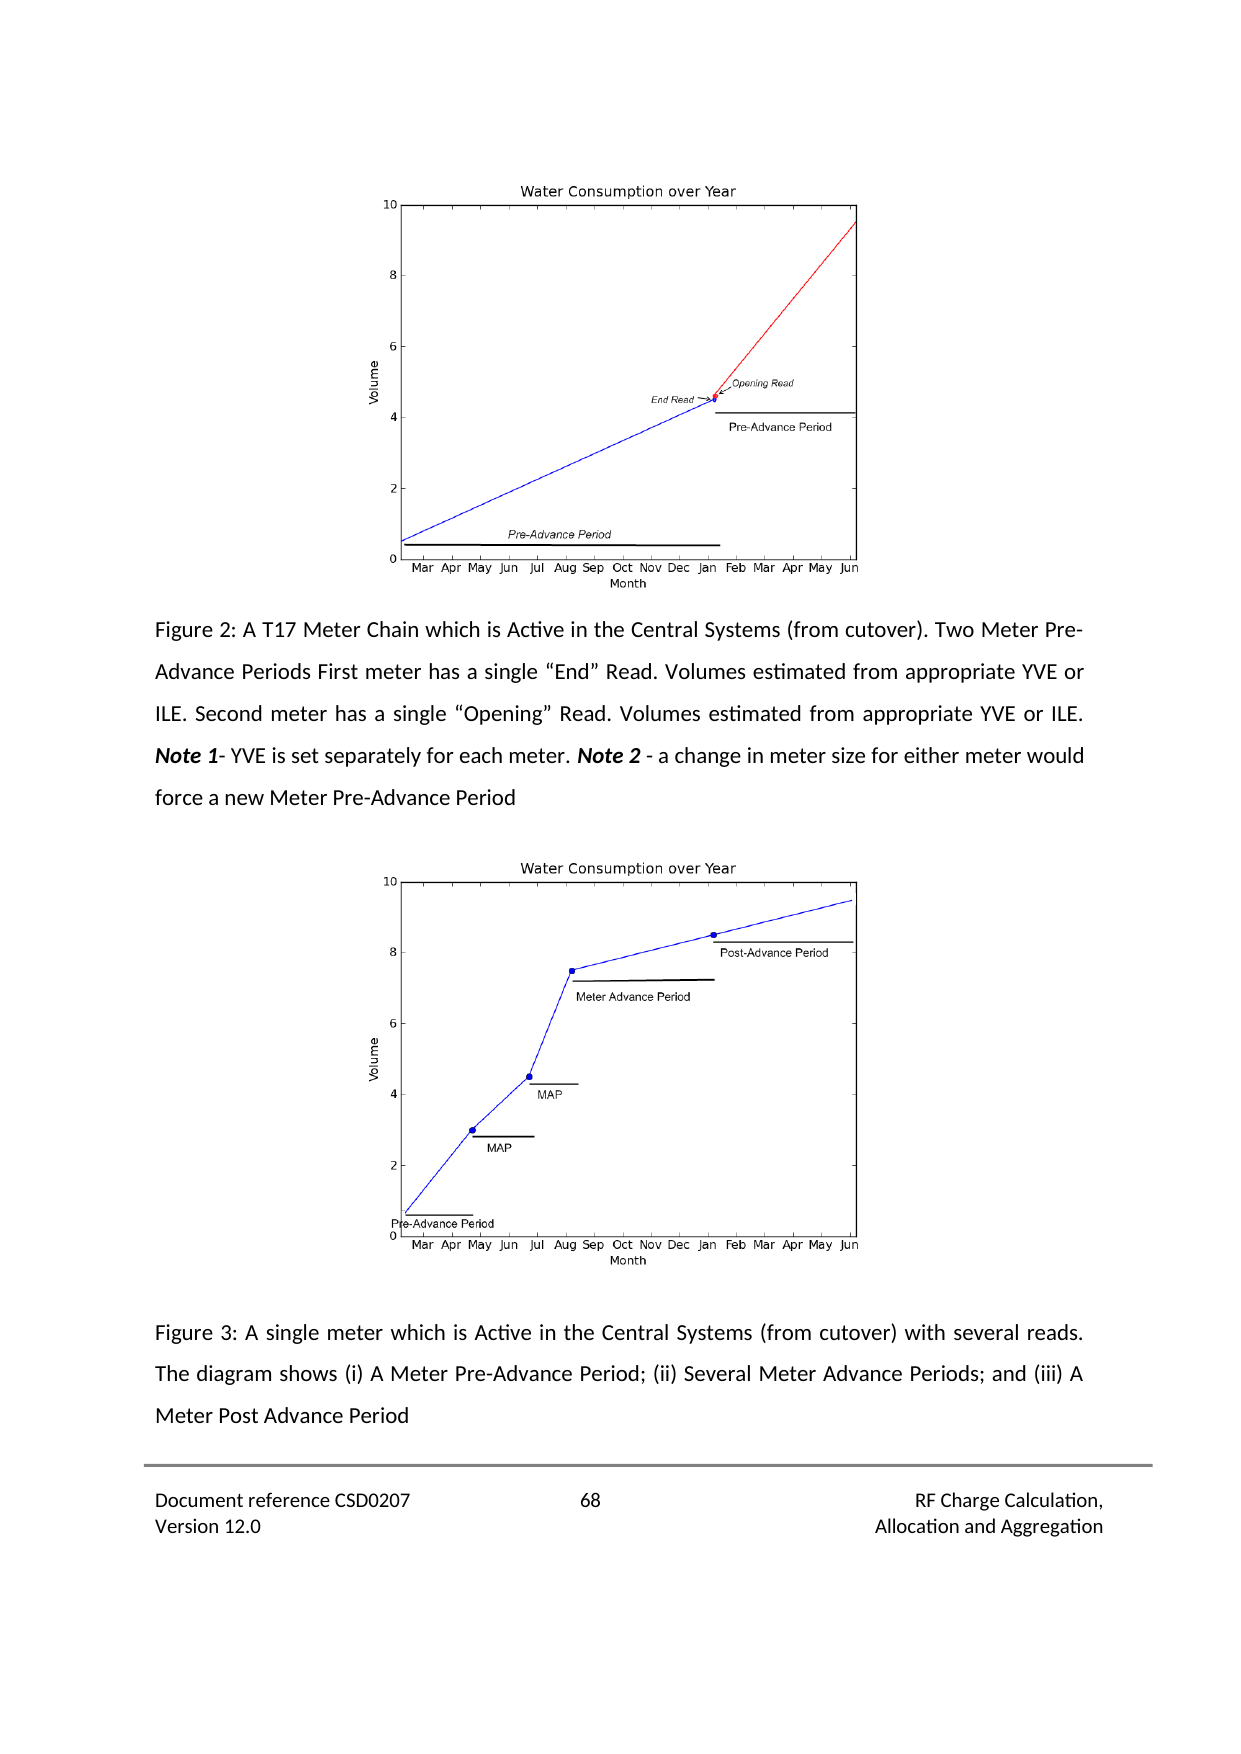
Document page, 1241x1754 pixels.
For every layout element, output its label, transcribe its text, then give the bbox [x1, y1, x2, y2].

picture [327, 160, 913, 603]
text Figure 3: A single meter which is Active in the Central Systems (from cutover) with several reads. The diagram shows (i) A Meter Pre-Advance Period; (ii) Several Meter Advance Periods; and (iii) A Meter Post Advance Period [155, 1318, 1086, 1429]
text Figure 2: A T17 Meter Chain which is Active in the Central Systems (from cutover). Two Meter Pre-Advance Periods First meter has a single “End” Read. Volumes estimated from appropriate YVE or ILE. Second meter has a single “Opening” Read. Volumes estimated from appropriate YVE or ILE. Note 1- YVE is set separately for each meter. Note 2 - a change in meter size for either meter would force a new Meter Pre-Advance Period [155, 615, 1086, 811]
picture [327, 837, 913, 1280]
